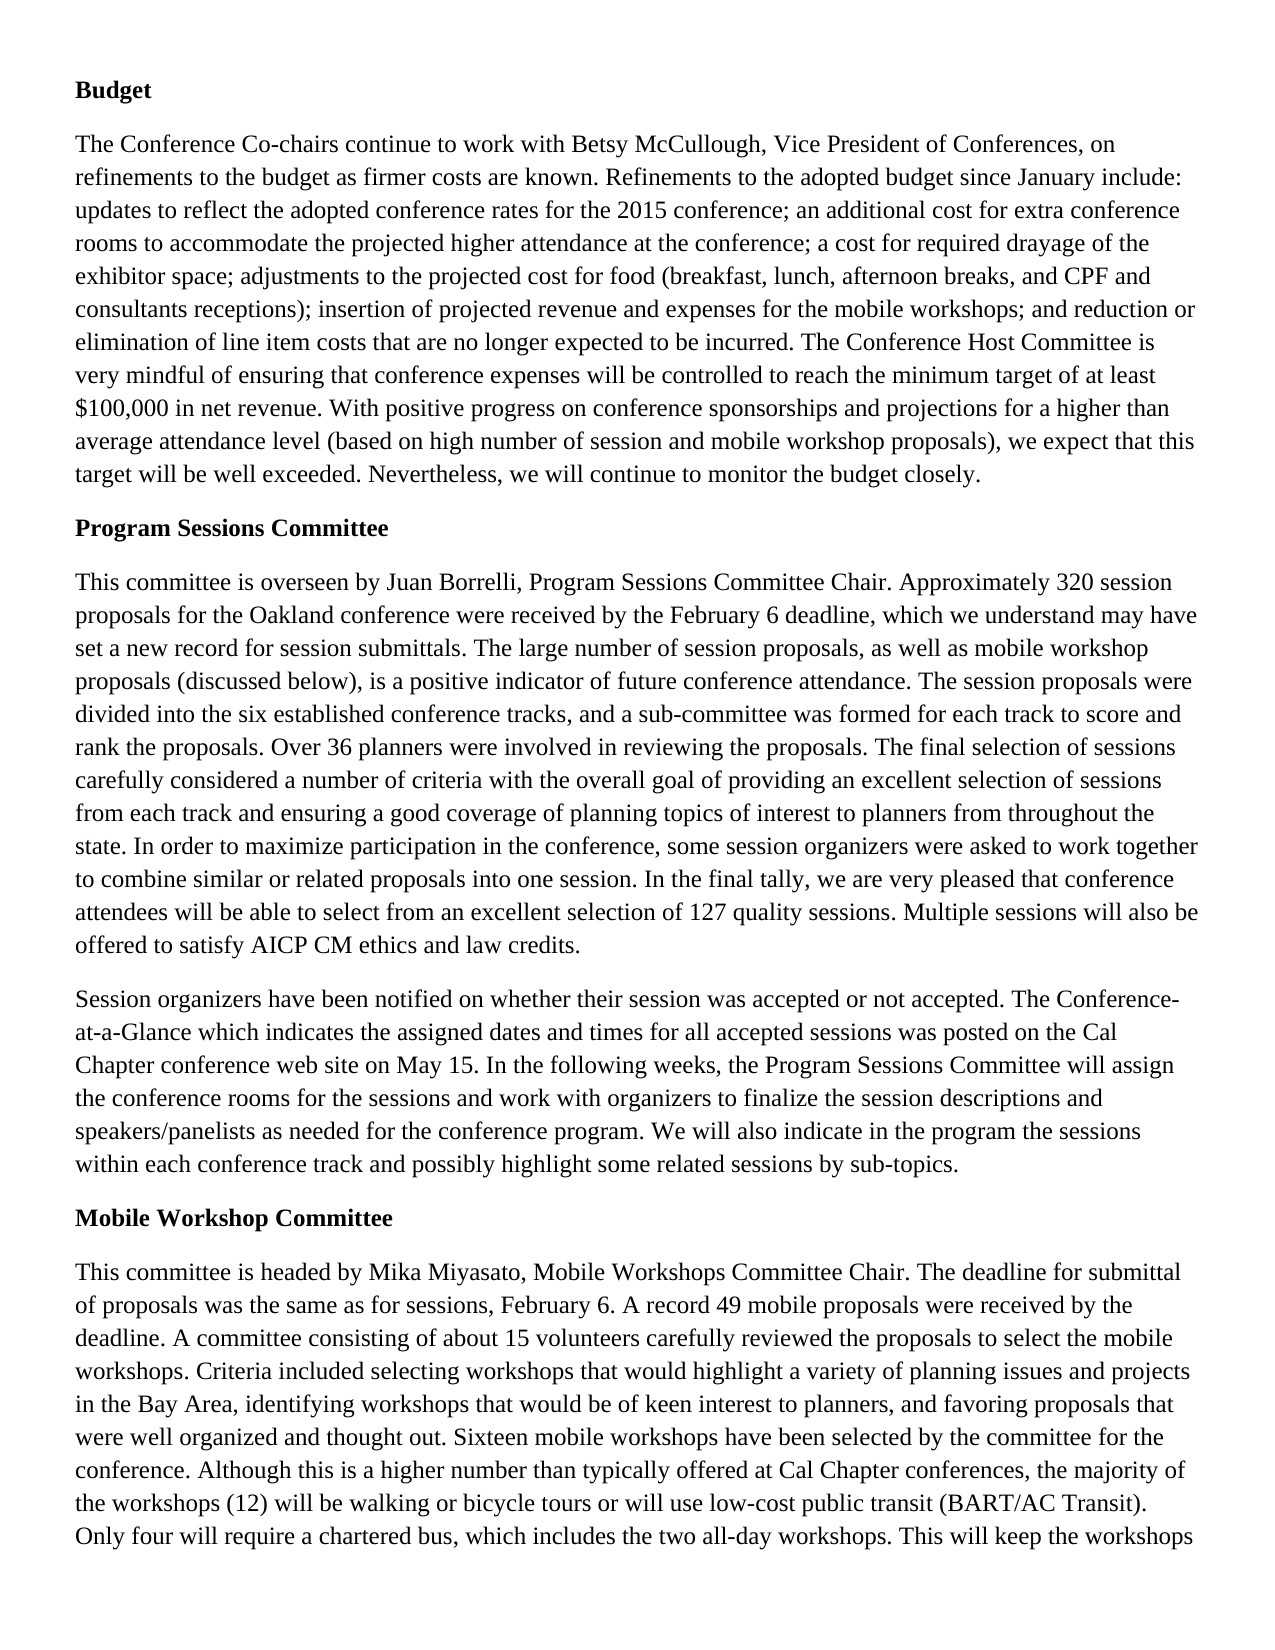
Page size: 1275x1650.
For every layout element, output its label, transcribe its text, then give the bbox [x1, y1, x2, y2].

text Session organizers have been notified on whether their session was accepted or not accepted. The Conference-at-a-Glance which indicates the assigned dates and times for all accepted sessions was posted on the Cal Chapter conference web site on May 15. In the following weeks, the Program Sessions Committee will assign the conference rooms for the sessions and work with organizers to finalize the session descriptions and speakers/panelists as needed for the conference program. We will also indicate in the program the sessions within each conference track and possibly highlight some related sessions by sub-topics. [75, 984, 1200, 1178]
text Mobile Workshop Committee [75, 1203, 1200, 1232]
text The Conference Co-chairs continue to work with Betsy McCullough, Vice President of Conferences, on refinements to the budget as firmer costs are known. Refinements to the adopted budget since January include: updates to reflect the adopted conference rates for the 2015 conference; an additional cost for extra conference rooms to accommodate the projected higher attendance at the conference; a cost for required drayage of the exhibitor space; adjustments to the projected cost for food (breakfast, lunch, afternoon breaks, and CPF and consultants receptions); insertion of projected revenue and expenses for the mobile workshops; and reduction or elimination of line item costs that are no longer expected to be incurred. The Conference Host Committee is very mindful of ensuring that conference expenses will be controlled to reach the minimum target of at least $100,000 in net revenue. With positive progress on conference sponsorships and projections for a higher than average attendance level (based on high number of session and mobile workshop proposals), we expect that this target will be well exceeded. Nevertheless, we will continue to monitor the budget closely. [75, 129, 1200, 488]
text Budget [75, 75, 1200, 104]
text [75, 1257, 1200, 1549]
text Program Sessions Committee [75, 513, 1200, 542]
text This committee is overseen by Juan Borrelli, Program Sessions Committee Chair. Approximately 320 session proposals for the Oakland conference were received by the February 6 deadline, which we understand may have set a new record for session submittals. The large number of session proposals, as well as mobile workshop proposals (discussed below), is a positive indicator of future conference attendance. The session proposals were divided into the six established conference tracks, and a sub-committee was formed for each track to score and rank the proposals. Over 36 planners were involved in reviewing the proposals. The final selection of sessions carefully considered a number of criteria with the overall goal of providing an excellent selection of sessions from each track and ensuring a good coverage of planning topics of interest to planners from throughout the state. In order to maximize participation in the conference, some session organizers were asked to work together to combine similar or related proposals into one session. In the final tally, we are very pleased that conference attendees will be able to select from an excellent selection of 127 quality sessions. Multiple sessions will also be offered to satisfy AICP CM ethics and law credits. [75, 567, 1200, 959]
